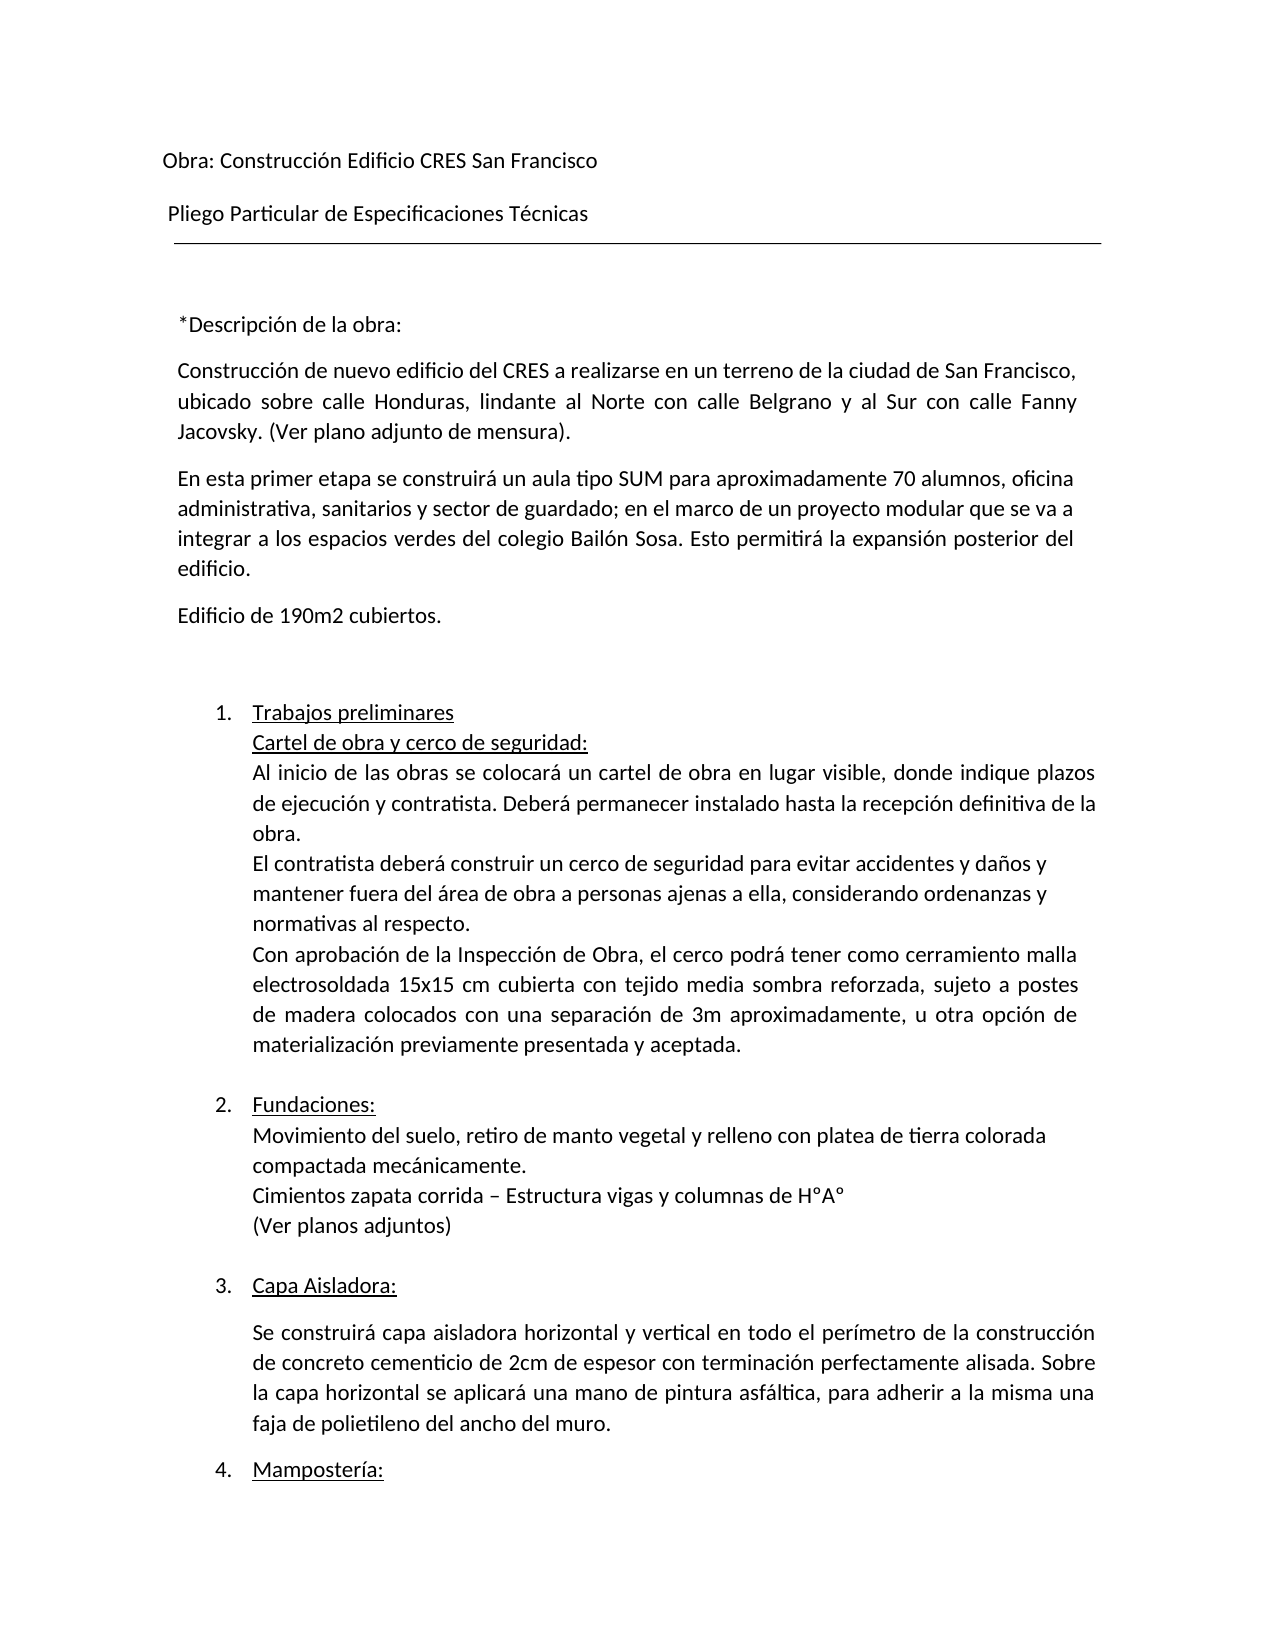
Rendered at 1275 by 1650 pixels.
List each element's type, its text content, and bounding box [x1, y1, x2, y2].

list Fundaciones: [215, 1091, 1183, 1118]
text Movimiento del suelo, retiro de manto vegetal y relleno con platea de tierra colorada compactada mecánicamente. [252, 1121, 1048, 1179]
text Con aprobación de la Inspección de Obra, el cerco podrá tener como cerramiento malla electrosoldada 15x15 cm cubierta con tejido media sombra reforzada, sujeto a postes de madera colocados con una separación de 3m aproximadamente, u otra opción de materialización previamente presentada y aceptada. [252, 940, 1078, 1058]
text Cimientos zapata corrida – Estructura vigas y columnas de HºAº (Ver planos adjuntos) [252, 1181, 846, 1239]
text El contratista deberá construir un cerco de seguridad para evitar accidentes y daños y mantener fuera del área de obra a personas ajenas a ella, considerando ordenanzas y normativas al respecto. [252, 849, 1048, 937]
list Mampostería: [215, 1456, 1183, 1483]
text Al inicio de las obras se colocará un cartel de obra en lugar visible, donde indique plazos de ejecución y contratista. Deberá permanecer instalado hasta la recepción definitiva de la obra. [252, 758, 1096, 847]
text *Descripción de la obra: [177, 310, 1183, 338]
text Edificio de 190m2 cubiertos. [177, 601, 1183, 629]
text Cartel de obra y cerco de seguridad: [252, 728, 1183, 756]
text Pliego Particular de Especificaciones Técnicas [162, 199, 1183, 227]
list Capa Aisladora: [215, 1271, 1183, 1299]
list Trabajos preliminares [215, 698, 1183, 726]
text En esta primer etapa se construirá un aula tipo SUM para aproximadamente 70 alumnos, oficina administrativa, sanitarios y sector de guardado; en el marco de un proyecto modular que se va a integrar a los espacios verdes del colegio Bailón Sosa. Esto permitirá la expansión posterior del edificio. [177, 464, 1076, 582]
text Se construirá capa aisladora horizontal y vertical en todo el perímetro de la construcción de concreto cementicio de 2cm de espesor con terminación perfectamente alisada. Sobre la capa horizontal se aplicará una mano de pintura asfáltica, para adherir a la misma una faja de polietileno del ancho del muro. [252, 1318, 1096, 1437]
text Construcción de nuevo edificio del CRES a realizarse en un terreno de la ciudad de San Francisco, ubicado sobre calle Honduras, lindante al Norte con calle Belgrano y al Sur con calle Fanny Jacovsky. (Ver plano adjunto de mensura). [177, 357, 1078, 445]
